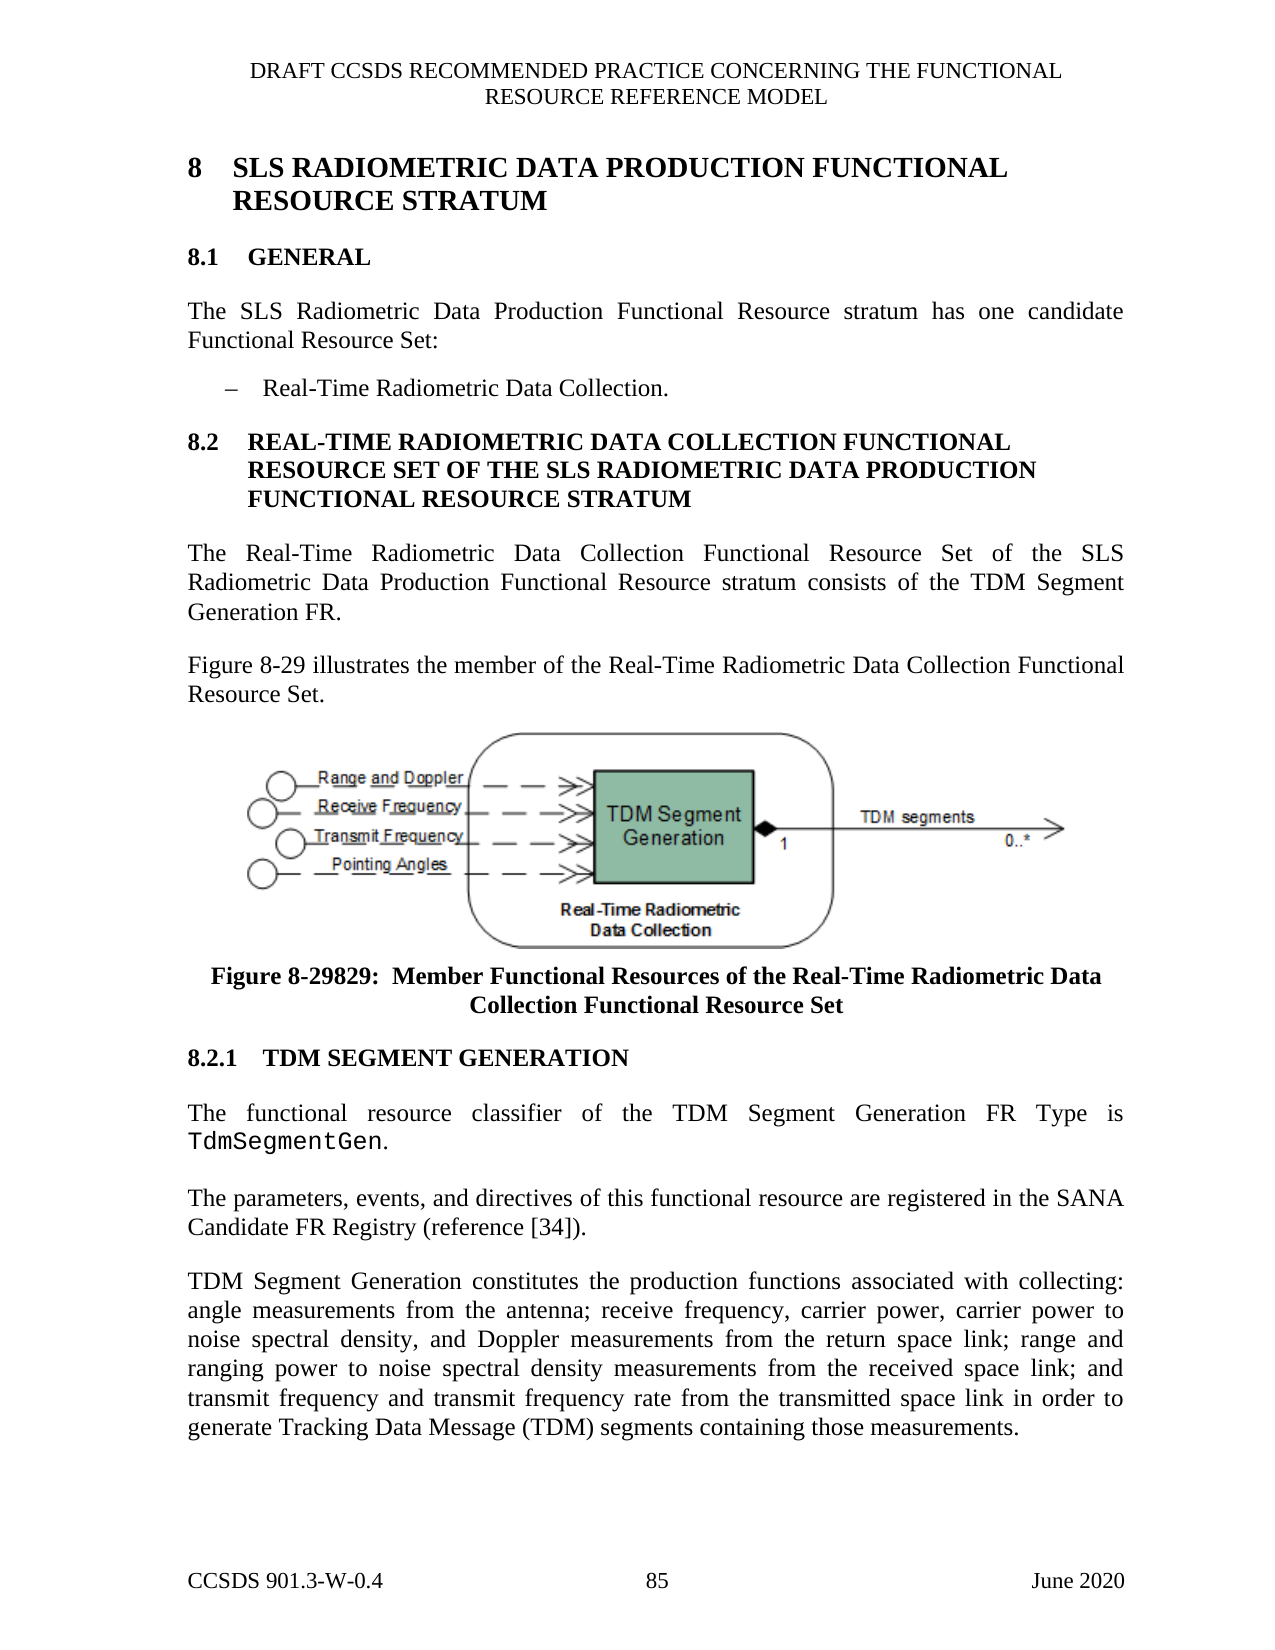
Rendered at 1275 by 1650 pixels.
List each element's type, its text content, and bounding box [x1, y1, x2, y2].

text The parameters, events, and directives of this functional resource are registered in the SANA Candidate FR Registry (reference [34]). [187, 1182, 1125, 1241]
list Real-Time Radiometric Data Collection. [225, 373, 1125, 402]
subtitle General [187, 242, 1125, 271]
text The functional resource classifier of the TDM Segment Generation FR Type is TdmSegmentGen. [187, 1097, 1125, 1157]
subtitle Real-Time Radiometric Data Collection Functional Resource Set of the SLS Radiometric Data Production Functional Resource Stratum [187, 427, 1125, 513]
subtitle SLS Radiometric Data Production Functional Resource Stratum [187, 150, 1125, 217]
text TDM Segment Generation constitutes the production functions associated with collecting: angle measurements from the antenna; receive frequency, carrier power, carrier power to noise spectral density, and Doppler measurements from the return space link; range and ranging power to noise spectral density measurements from the received space link; and transmit frequency and transmit frequency rate from the transmitted space link in order to generate Tracking Data Message (TDM) segments containing those measurements. [187, 1266, 1125, 1441]
subtitle TDM Segment Generation [187, 1043, 1125, 1072]
text The SLS Radiometric Data Production Functional Resource stratum has one candidate Functional Resource Set: [187, 296, 1125, 354]
text The Real-Time Radiometric Data Collection Functional Resource Set of the SLS Radiometric Data Production Functional Resource stratum consists of the TDM Segment Generation FR. [187, 538, 1125, 625]
picture [246, 732, 1066, 949]
